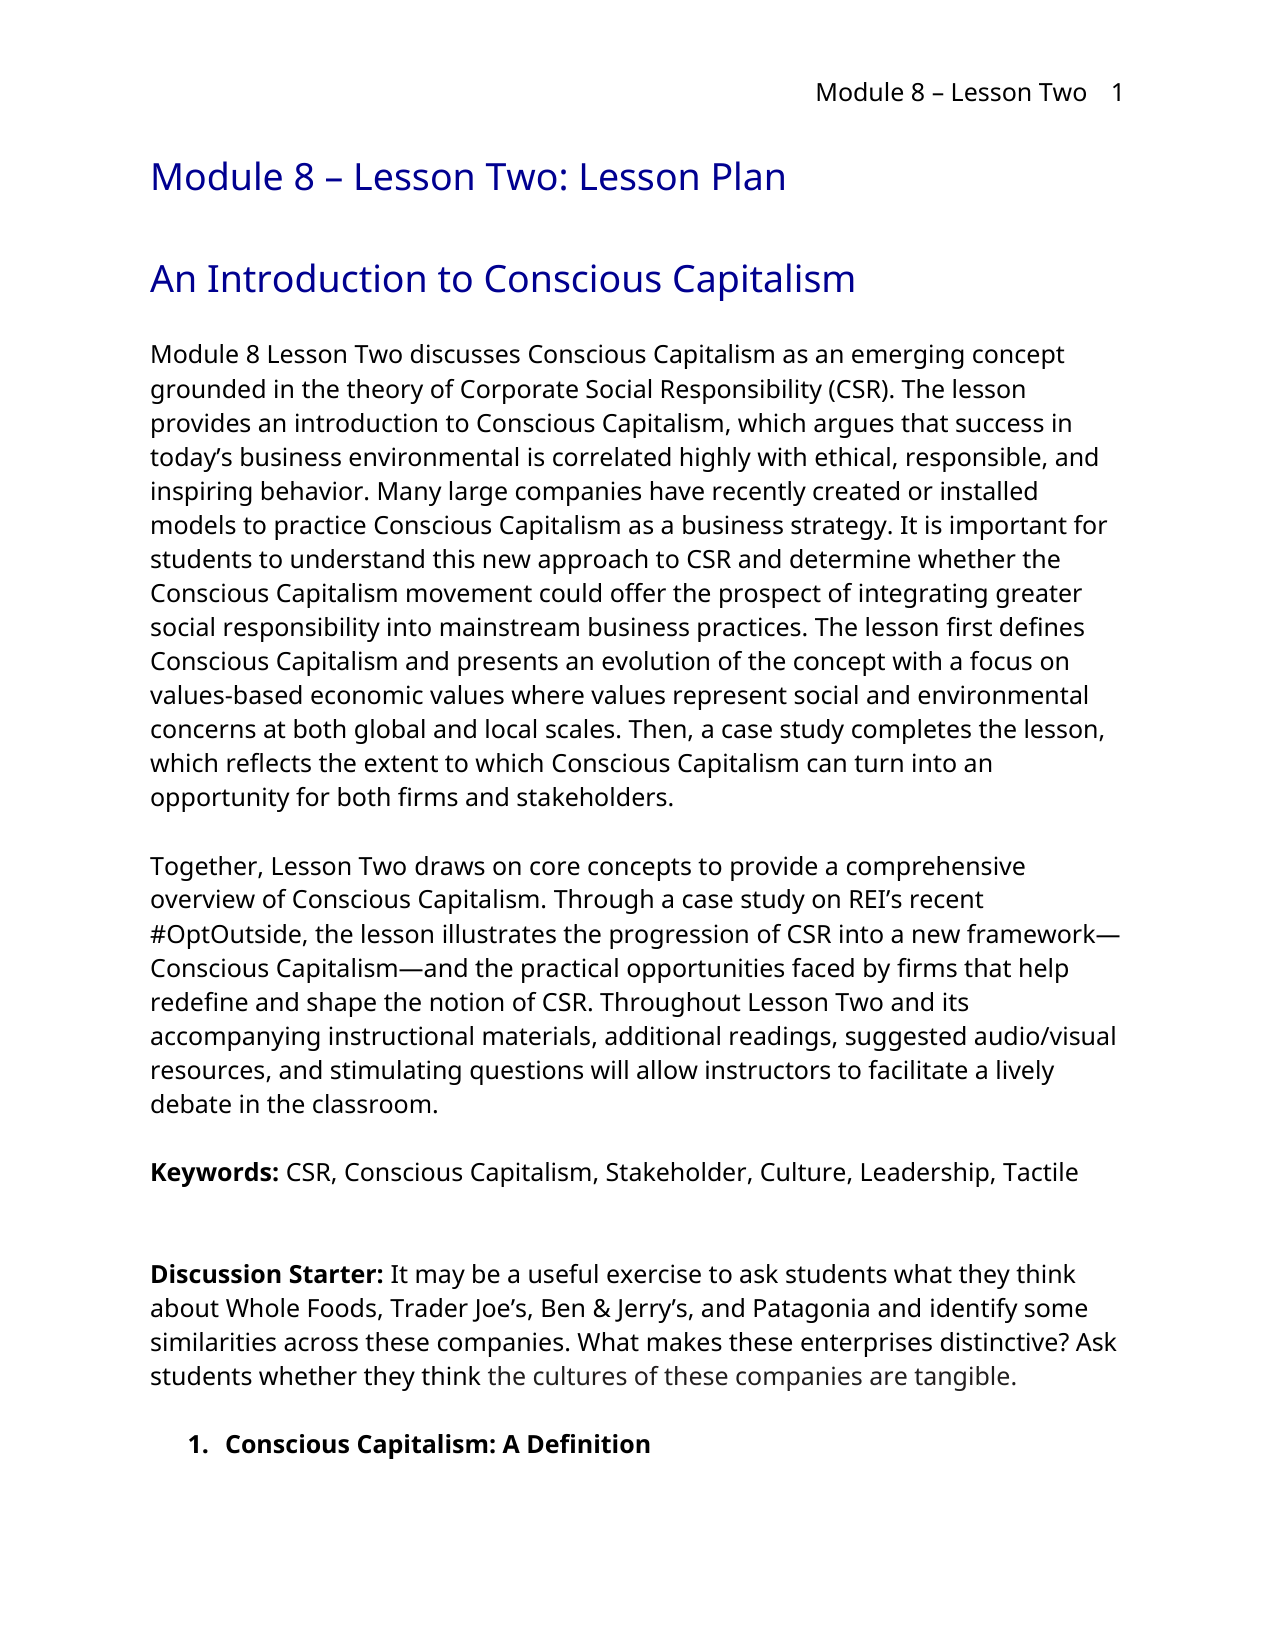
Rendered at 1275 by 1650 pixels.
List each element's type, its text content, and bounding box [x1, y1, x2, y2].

text An Introduction to Conscious Capitalism [150, 252, 1125, 303]
text Discussion Starter: It may be a useful exercise to ask students what they think about Whole Foods, Trader Joe’s, Ben & Jerry’s, and Patagonia and identify some similarities across these companies. What makes these enterprises distinctive? Ask students whether they think the cultures of these companies are tangible. [150, 1257, 1125, 1393]
text Module 8 Lesson Two discusses Conscious Capitalism as an emerging concept grounded in the theory of Corporate Social Responsibility (CSR). The lesson provides an introduction to Conscious Capitalism, which argues that success in today’s business environmental is correlated highly with ethical, responsible, and inspiring behavior. Many large companies have recently created or installed models to practice Conscious Capitalism as a business strategy. It is important for students to understand this new approach to CSR and determine whether the Conscious Capitalism movement could offer the prospect of integrating greater social responsibility into mainstream business practices. The lesson first defines Conscious Capitalism and presents an evolution of the concept with a focus on values-based economic values where values represent social and environmental concerns at both global and local scales. Then, a case study completes the lesson, which reflects the extent to which Conscious Capitalism can turn into an opportunity for both firms and stakeholders. [150, 337, 1125, 814]
text Keywords: CSR, Conscious Capitalism, Stakeholder, Culture, Leadership, Tactile [150, 1155, 1125, 1189]
text Together, Lesson Two draws on core concepts to provide a comprehensive overview of Conscious Capitalism. Through a case study on REI’s recent #OptOutside, the lesson illustrates the progression of CSR into a new framework—Conscious Capitalism—and the practical opportunities faced by firms that help redefine and shape the notion of CSR. Throughout Lesson Two and its accompanying instructional materials, additional readings, suggested audio/visual resources, and stimulating questions will allow instructors to facilitate a lively debate in the classroom. [150, 848, 1125, 1121]
list Conscious Capitalism: A Definition [187, 1427, 1125, 1461]
text Module 8 – Lesson Two: Lesson Plan [150, 150, 1125, 201]
